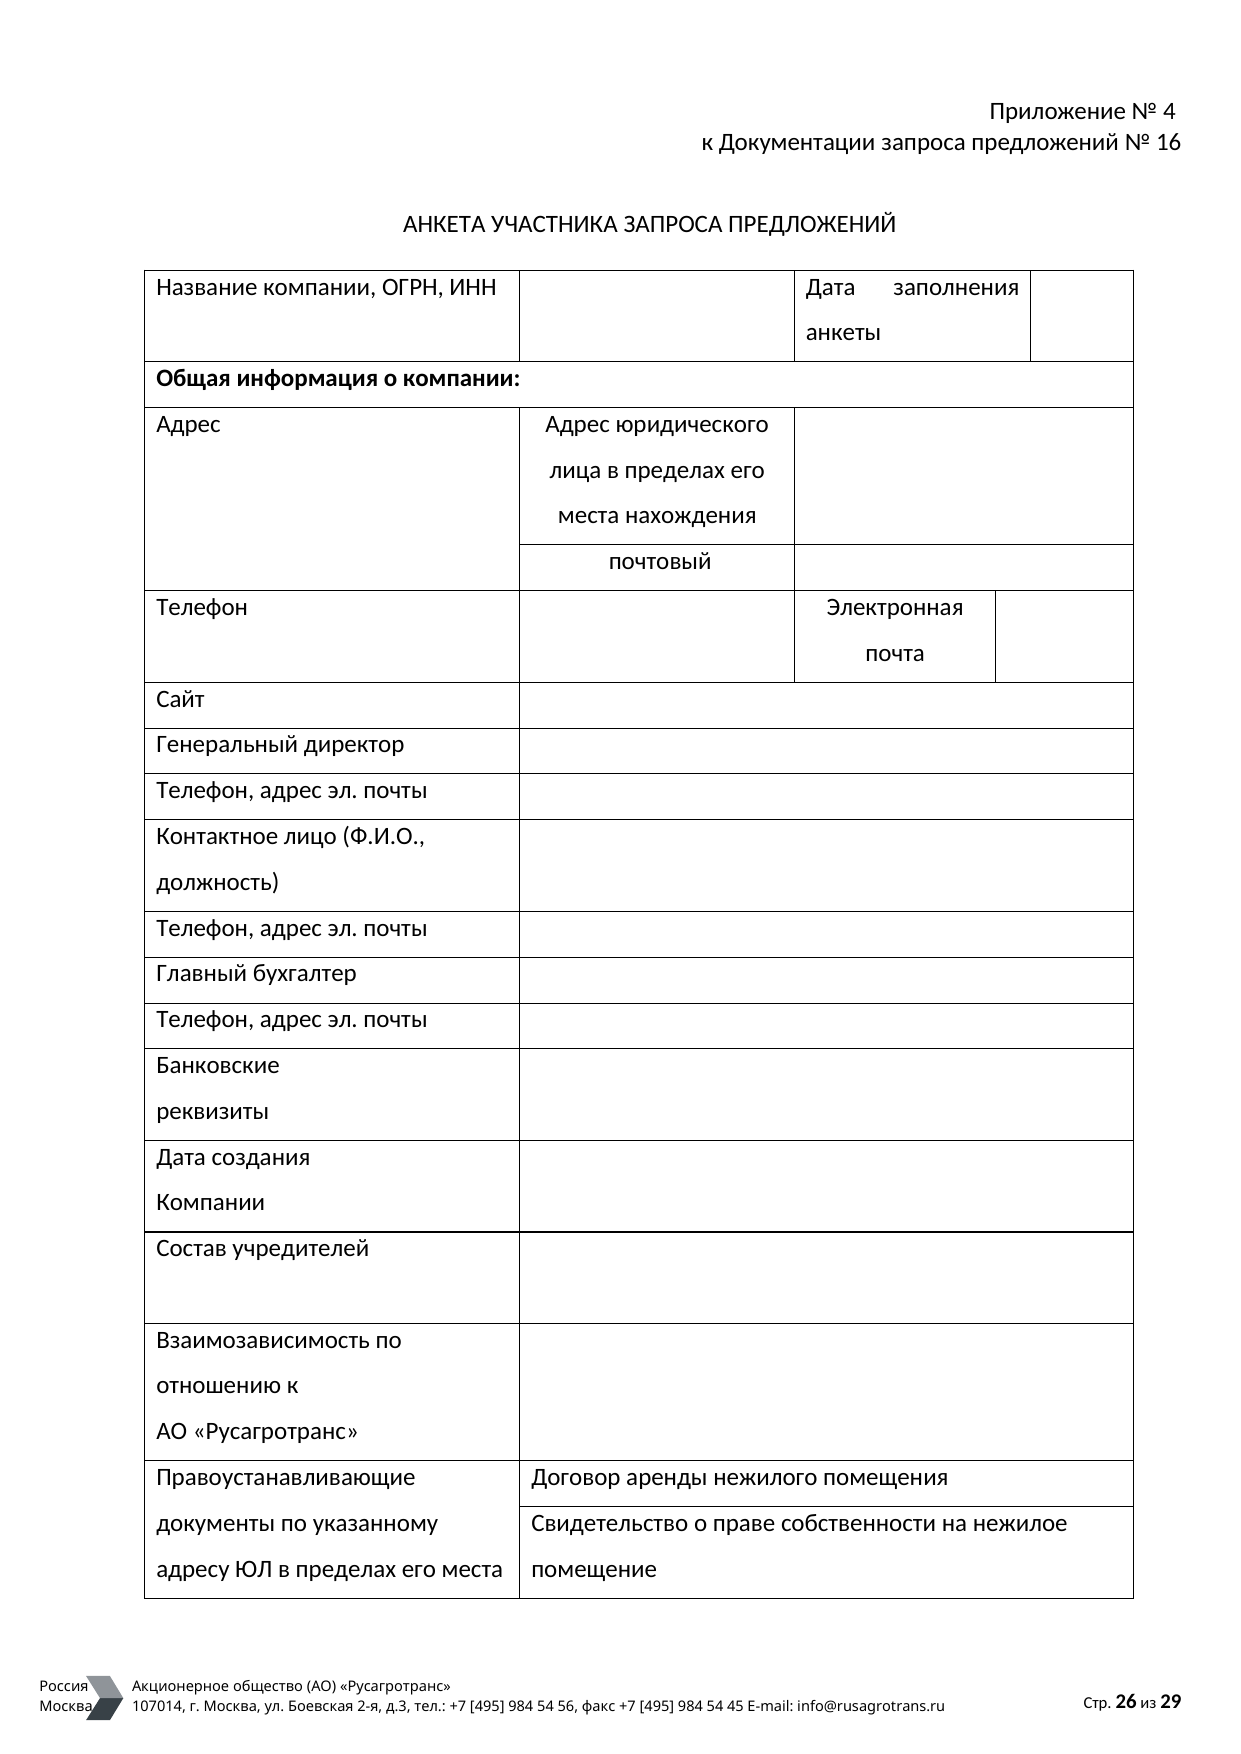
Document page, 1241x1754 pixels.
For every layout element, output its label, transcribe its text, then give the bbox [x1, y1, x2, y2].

table_cell [520, 774, 1133, 819]
table_cell Банковские реквизиты [145, 1049, 519, 1140]
table_cell [520, 958, 1133, 1002]
table_cell Телефон, адрес эл. почты [145, 1004, 519, 1048]
table_cell [520, 820, 1133, 911]
table_cell Адрес юридического лица в пределах его места нахождения [520, 408, 794, 544]
table_cell [520, 1141, 1133, 1231]
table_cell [520, 1507, 1133, 1598]
table_cell [520, 1049, 1133, 1140]
table_cell почтовый [520, 545, 794, 590]
table_cell Телефон [145, 591, 519, 682]
table_cell [520, 591, 794, 682]
table_cell Общая информация о компании: [145, 362, 1133, 407]
table_cell Главный бухгалтер [145, 958, 519, 1002]
text АНКЕТА УЧАСТНИКА ЗАПРОСА ПРЕДЛОЖЕНИЙ [118, 208, 1181, 239]
table_cell Адрес [145, 408, 519, 590]
table_cell Телефон, адрес эл. почты [145, 912, 519, 957]
table_cell Электронная почта [795, 591, 995, 682]
table_cell [520, 1233, 1133, 1323]
table_cell Контактное лицо (Ф.И.О., должность) [145, 820, 519, 911]
table_cell Правоустанавливающие документы по указанному адресу ЮЛ в пределах его места нахождения (указать реквизиты) [145, 1461, 519, 1598]
subtitle Приложение № 4 к Документации запроса предложений № 16 [118, 96, 1181, 157]
table_cell Телефон, адрес эл. почты [145, 774, 519, 819]
table_cell [795, 545, 1133, 590]
table_cell [520, 683, 1133, 727]
table_cell [520, 1004, 1133, 1048]
table_cell Сайт [145, 683, 519, 727]
table_cell [520, 912, 1133, 957]
table_cell Договор аренды нежилого помещения [520, 1461, 1133, 1506]
table_cell [520, 729, 1133, 773]
table_cell Состав учредителей [145, 1233, 519, 1323]
table_cell [520, 1324, 1133, 1460]
table_cell Генеральный директор [145, 729, 519, 773]
table_cell Дата создания Компании [145, 1141, 519, 1231]
table_header Дата заполнения анкеты [795, 271, 1030, 361]
table_cell [795, 408, 1133, 544]
table_header [520, 271, 794, 361]
table_cell Взаимозависимость по отношению к АО «Русагротранс» [145, 1324, 519, 1460]
table_cell [996, 591, 1133, 682]
table_header [1031, 271, 1133, 361]
table_header Название компании, ОГРН, ИНН [145, 271, 519, 361]
